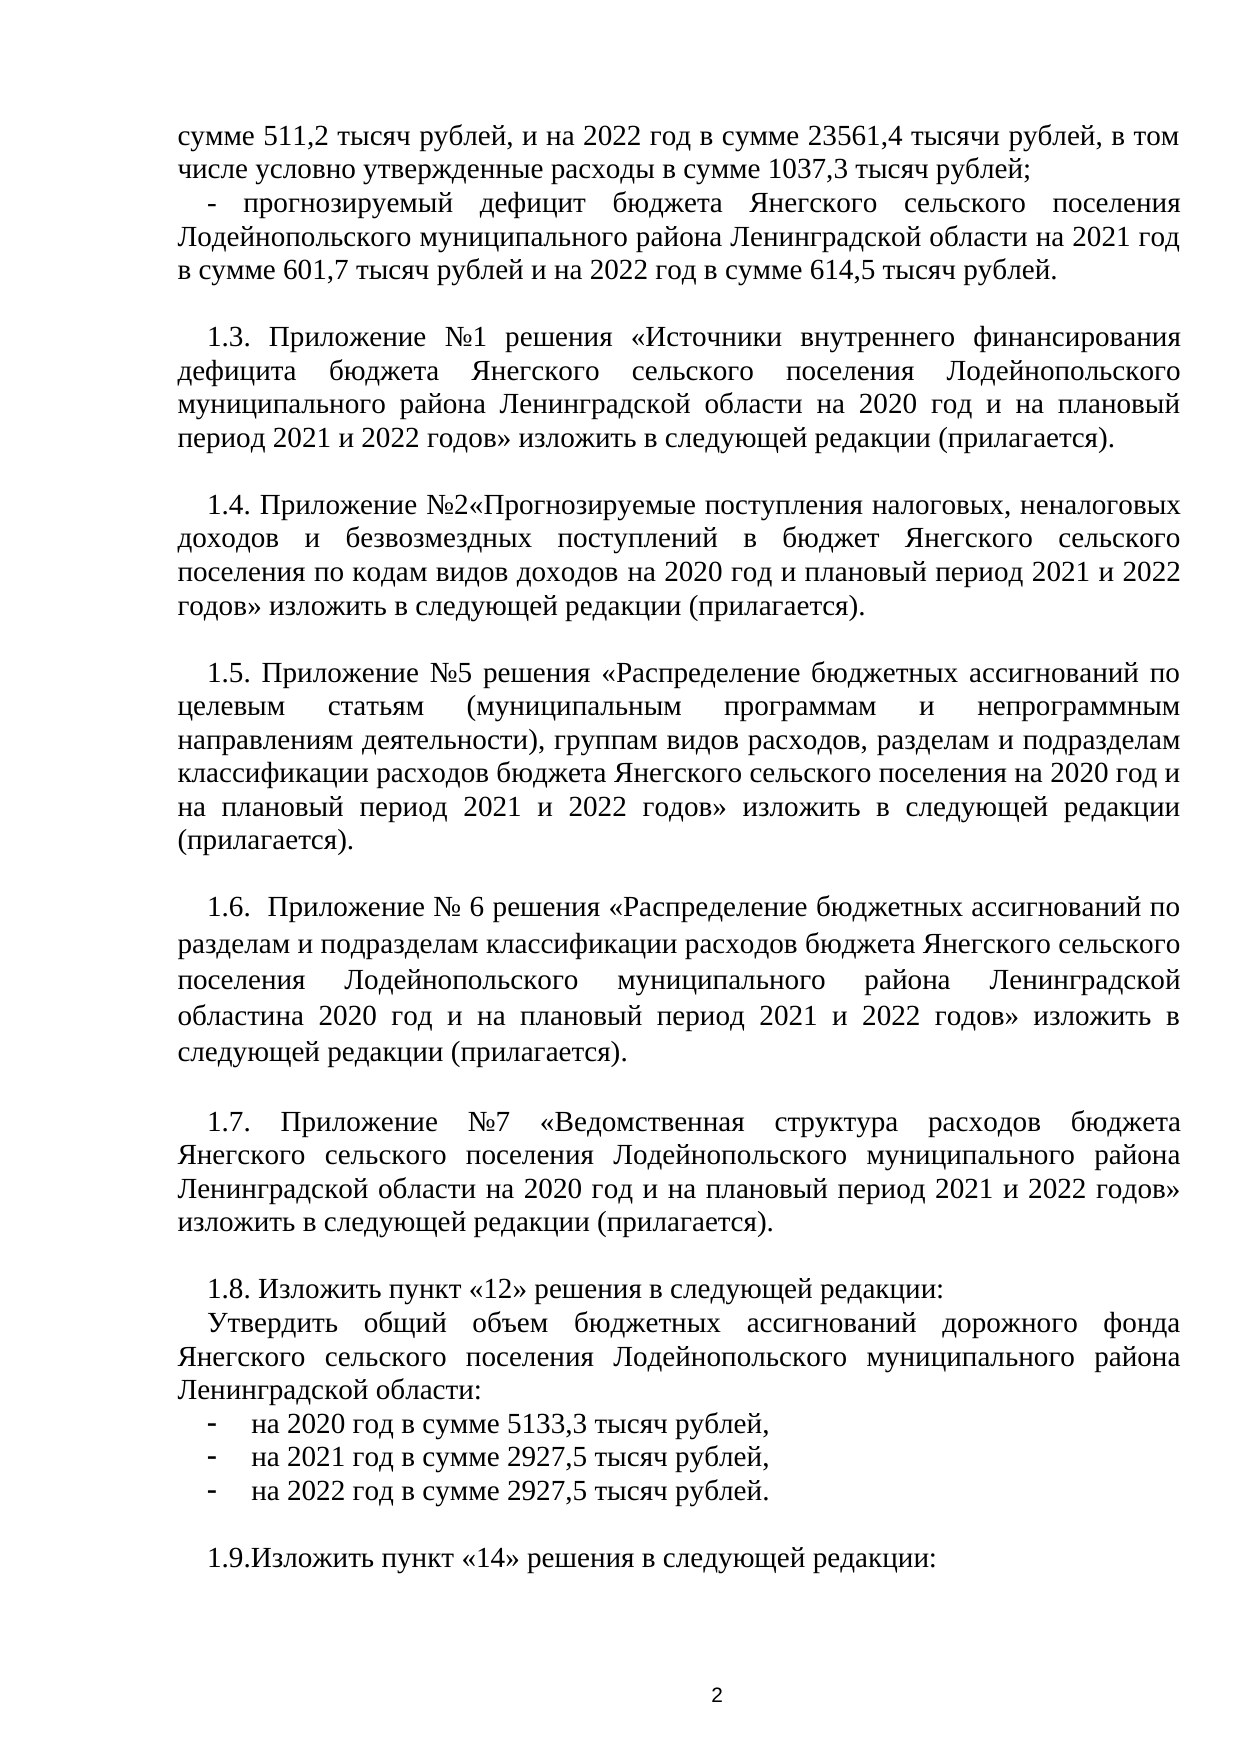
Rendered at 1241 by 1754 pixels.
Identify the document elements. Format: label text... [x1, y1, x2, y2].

text 1.3. Приложение №1 решения «Источники внутреннего финансирования дефицита бюджета Янегского сельского поселения Лодейнопольского муниципального района Ленинградской области на 2020 год и на плановый период 2021 и 2022 годов» изложить в следующей редакции (прилагается). [177, 319, 1181, 453]
list на 2021 год в сумме 2927,5 тысяч рублей, [177, 1439, 1240, 1473]
text - прогнозируемый дефицит бюджета Янегского сельского поселения Лодейнопольского муниципального района Ленинградской области на 2021 год в сумме 601,7 тысяч рублей и на 2022 год в сумме 614,5 тысяч рублей. [177, 185, 1181, 286]
text 1.5. Приложение №5 решения «Распределение бюджетных ассигнований по целевым статьям (муниципальным программам и непрограммным направлениям деятельности), группам видов расходов, разделам и подразделам классификации расходов бюджета Янегского сельского поселения на 2020 год и на плановый период 2021 и 2022 годов» изложить в следующей редакции (прилагается). [177, 655, 1181, 856]
text 1.9.Изложить пункт «14» решения в следующей редакции: [177, 1540, 1181, 1574]
list на 2022 год в сумме 2927,5 тысяч рублей. [177, 1473, 1240, 1507]
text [177, 118, 1181, 185]
text 1.6. Приложение № 6 решения «Распределение бюджетных ассигнований по разделам и подразделам классификации расходов бюджета Янегского сельского поселения Лодейнопольского муниципального района Ленинградской областина 2020 год и на плановый период 2021 и 2022 годов» изложить в следующей редакции (прилагается). [177, 889, 1181, 1068]
text 1.7. Приложение №7 «Ведомственная структура расходов бюджета Янегского сельского поселения Лодейнопольского муниципального района Ленинградской области на 2020 год и на плановый период 2021 и 2022 годов» изложить в следующей редакции (прилагается). [177, 1104, 1181, 1238]
text 1.8. Изложить пункт «12» решения в следующей редакции: [177, 1272, 1181, 1305]
text 1.4. Приложение №2«Прогнозируемые поступления налоговых, неналоговых доходов и безвозмездных поступлений в бюджет Янегского сельского поселения по кодам видов доходов на 2020 год и плановый период 2021 и 2022 годов» изложить в следующей редакции (прилагается). [177, 487, 1181, 621]
list на 2020 год в сумме 5133,3 тысяч рублей, [177, 1406, 1240, 1439]
text Утвердить общий объем бюджетных ассигнований дорожного фонда Янегского сельского поселения Лодейнопольского муниципального района Ленинградской области: [177, 1305, 1181, 1406]
